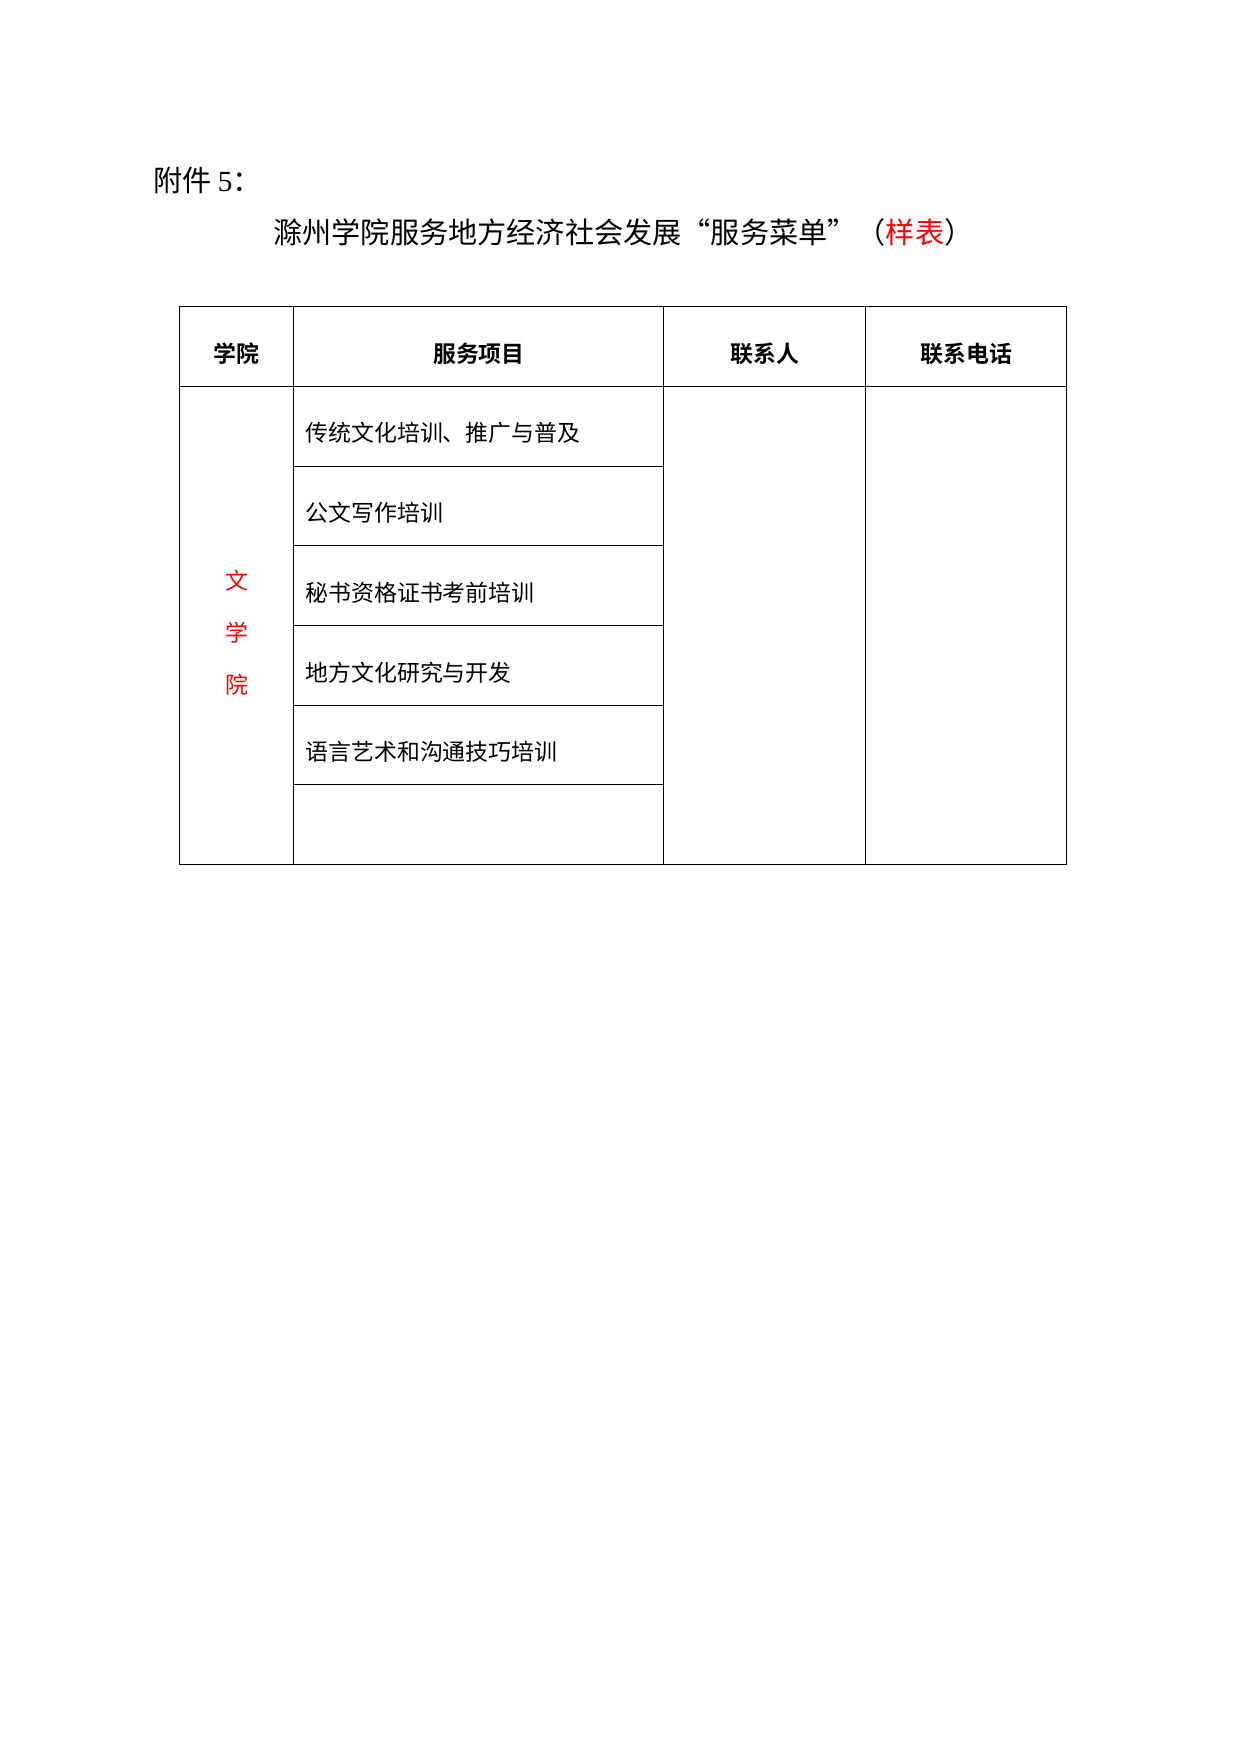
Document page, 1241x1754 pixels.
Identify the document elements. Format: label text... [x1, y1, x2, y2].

table_cell 语言艺术和沟通技巧培训 [294, 706, 663, 784]
table_cell [294, 785, 663, 864]
table_cell [664, 387, 865, 864]
table_header 联系人 [664, 307, 865, 386]
table_cell 传统文化培训、推广与普及 [294, 387, 663, 466]
table_header 联系电话 [866, 307, 1066, 386]
table_cell 地方文化研究与开发 [294, 626, 663, 705]
text 附件5： [153, 150, 1092, 202]
table_header 服务项目 [294, 307, 663, 386]
table_cell 文 学 院 [180, 387, 293, 864]
table_cell [866, 387, 1066, 864]
table_cell 公文写作培训 [294, 467, 663, 545]
table_header 学院 [180, 307, 293, 386]
text 滁州学院服务地方经济社会发展“服务菜单”（样表） [153, 202, 1092, 254]
table_cell 秘书资格证书考前培训 [294, 546, 663, 625]
